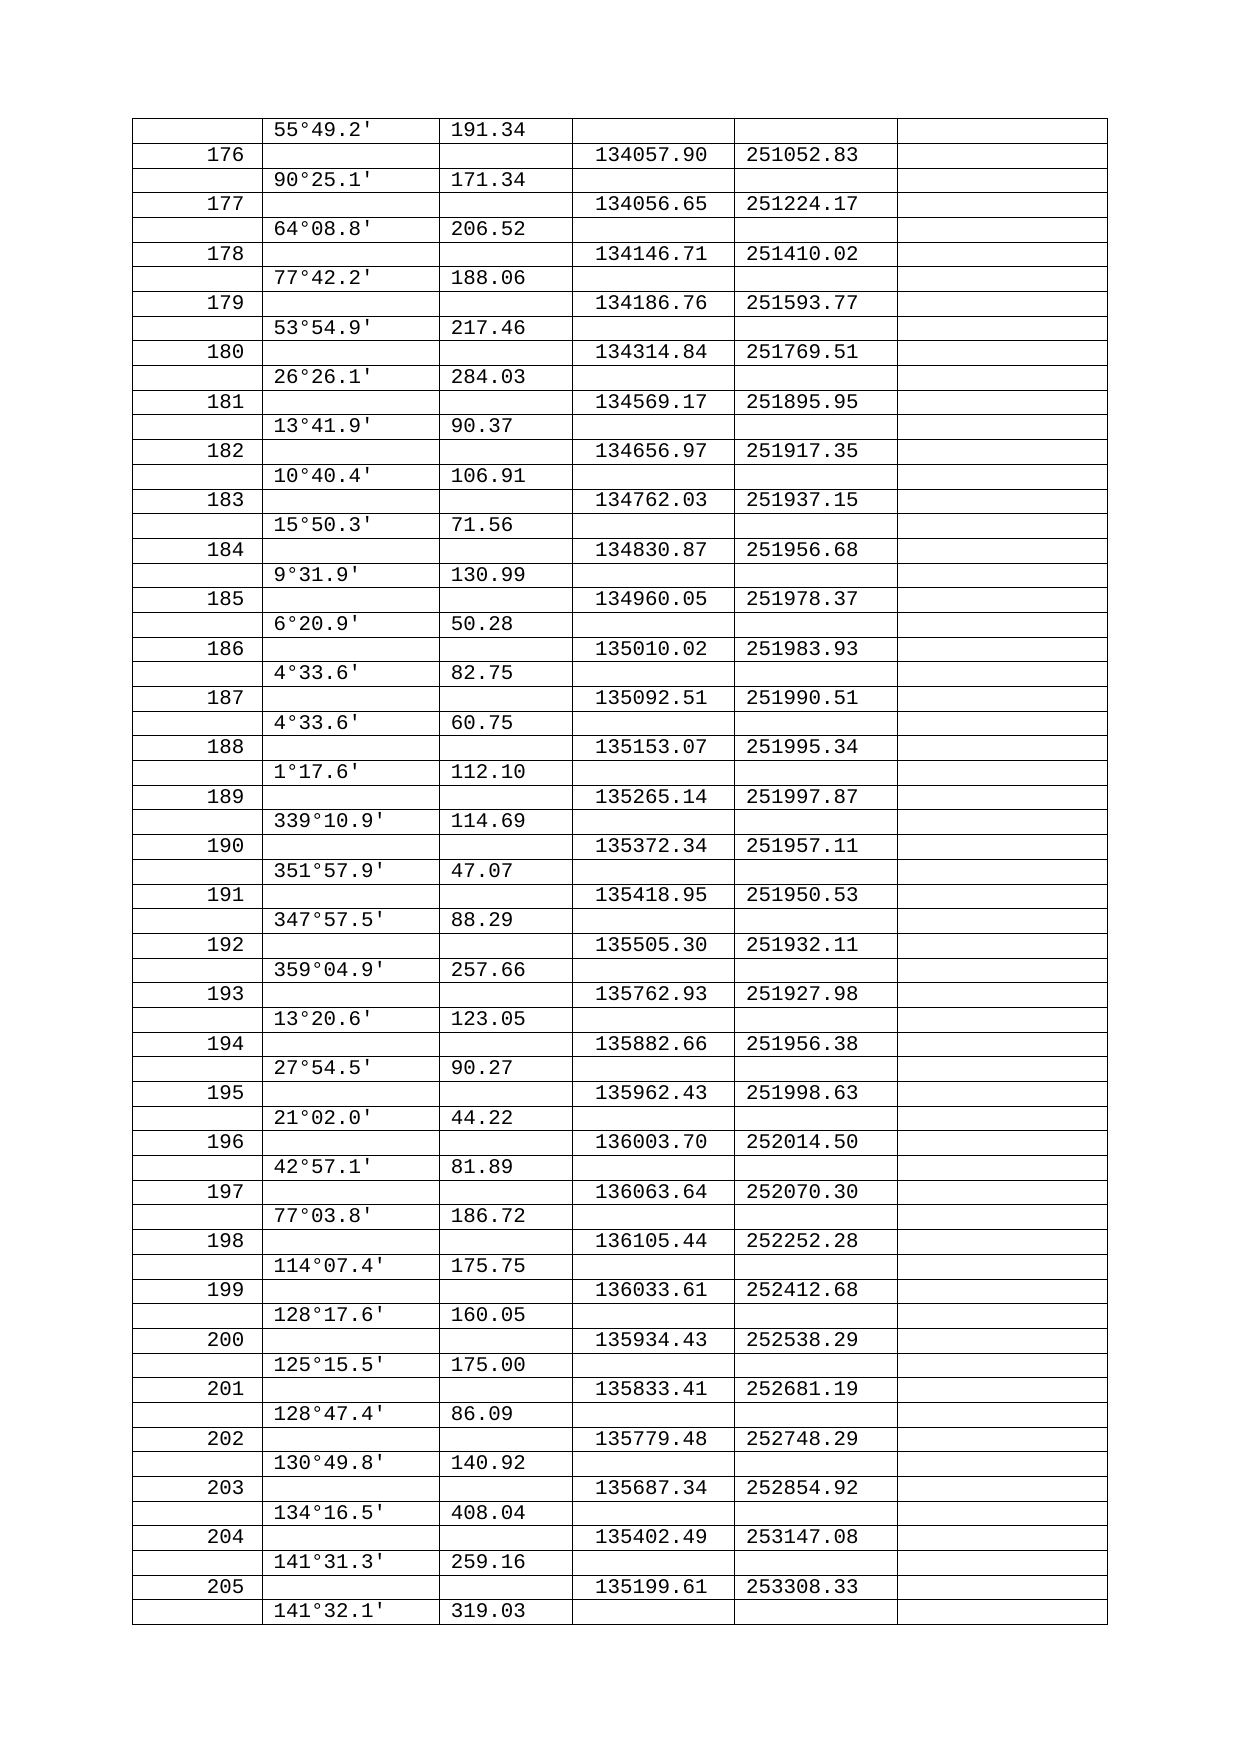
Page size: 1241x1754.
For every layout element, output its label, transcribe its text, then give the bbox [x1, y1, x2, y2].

table_cell 6°20.9' [263, 613, 439, 637]
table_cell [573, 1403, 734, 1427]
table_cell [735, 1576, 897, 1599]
table_cell [263, 885, 439, 908]
table_cell [263, 539, 439, 562]
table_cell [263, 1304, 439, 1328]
table_cell [898, 687, 1107, 711]
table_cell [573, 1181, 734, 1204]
table_cell [440, 341, 572, 365]
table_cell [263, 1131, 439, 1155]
table_cell [440, 292, 572, 316]
table_cell 251224.17 [735, 193, 897, 217]
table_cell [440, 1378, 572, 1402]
table_cell 251937.15 [735, 490, 897, 513]
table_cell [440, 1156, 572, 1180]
table_cell 251978.37 [735, 588, 897, 612]
table_cell [440, 885, 572, 908]
table_cell [263, 193, 439, 217]
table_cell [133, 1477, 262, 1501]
table_cell [898, 341, 1107, 365]
table_cell 1°17.6' [263, 761, 439, 785]
table_cell 190 [133, 835, 262, 859]
table_cell [898, 613, 1107, 637]
table_cell [898, 1008, 1107, 1032]
table_cell [735, 366, 897, 390]
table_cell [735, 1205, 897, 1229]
table_cell 13°41.9' [263, 415, 439, 439]
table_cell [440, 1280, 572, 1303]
table_cell [898, 860, 1107, 883]
table_cell [440, 440, 572, 464]
table_cell 251995.34 [735, 736, 897, 760]
table_cell [133, 613, 262, 637]
table_cell 135505.30 [573, 934, 734, 957]
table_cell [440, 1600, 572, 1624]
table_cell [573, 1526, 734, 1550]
table_cell 134762.03 [573, 490, 734, 513]
table_cell [898, 712, 1107, 735]
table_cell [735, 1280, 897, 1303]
table_cell [133, 1008, 262, 1032]
table_cell 90°25.1' [263, 169, 439, 192]
table_cell [735, 810, 897, 834]
table_cell 182 [133, 440, 262, 464]
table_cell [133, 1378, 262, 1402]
table_cell [573, 712, 734, 735]
table_cell [133, 366, 262, 390]
table_cell [263, 588, 439, 612]
table_cell 44.22 [440, 1107, 572, 1130]
table_cell [898, 638, 1107, 661]
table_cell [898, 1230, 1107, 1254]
table_cell 184 [133, 539, 262, 562]
table_cell [573, 169, 734, 192]
table_cell [735, 712, 897, 735]
table_cell [898, 144, 1107, 167]
table_cell 9°31.9' [263, 564, 439, 587]
table_cell 47.07 [440, 860, 572, 883]
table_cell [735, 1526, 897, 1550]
table_cell 134960.05 [573, 588, 734, 612]
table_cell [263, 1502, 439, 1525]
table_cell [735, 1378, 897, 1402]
table_cell [735, 613, 897, 637]
table_cell 4°33.6' [263, 662, 439, 686]
table_cell [898, 934, 1107, 957]
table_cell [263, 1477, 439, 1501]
table_cell [573, 218, 734, 242]
table_cell 206.52 [440, 218, 572, 242]
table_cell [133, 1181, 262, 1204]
table_cell 90.27 [440, 1057, 572, 1081]
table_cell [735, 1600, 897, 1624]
table_cell 181 [133, 391, 262, 414]
table_cell 134056.65 [573, 193, 734, 217]
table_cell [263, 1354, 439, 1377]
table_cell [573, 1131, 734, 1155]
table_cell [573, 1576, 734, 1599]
table_cell 134830.87 [573, 539, 734, 562]
table_cell [133, 761, 262, 785]
table_cell [898, 440, 1107, 464]
table_cell 135418.95 [573, 885, 734, 908]
table_cell [898, 1107, 1107, 1130]
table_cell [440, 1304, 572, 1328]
table_cell [573, 366, 734, 390]
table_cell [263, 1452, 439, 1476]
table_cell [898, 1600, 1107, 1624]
table_cell [898, 514, 1107, 538]
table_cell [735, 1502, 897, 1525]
table_cell [133, 959, 262, 982]
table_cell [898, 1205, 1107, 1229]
table_cell [263, 1082, 439, 1106]
table_cell [263, 292, 439, 316]
table_cell [898, 119, 1107, 143]
table_cell [898, 465, 1107, 488]
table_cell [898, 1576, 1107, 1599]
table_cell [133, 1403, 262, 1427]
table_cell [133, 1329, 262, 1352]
table_cell [573, 761, 734, 785]
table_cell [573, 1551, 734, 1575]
table_cell [133, 860, 262, 883]
table_cell 251593.77 [735, 292, 897, 316]
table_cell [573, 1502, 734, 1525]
table_cell 188 [133, 736, 262, 760]
table_cell 251895.95 [735, 391, 897, 414]
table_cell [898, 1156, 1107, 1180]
table_cell [133, 267, 262, 291]
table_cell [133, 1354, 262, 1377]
table_cell [898, 218, 1107, 242]
table_cell 191.34 [440, 119, 572, 143]
table_cell 123.05 [440, 1008, 572, 1032]
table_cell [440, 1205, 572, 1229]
table_cell [440, 835, 572, 859]
table_cell 251956.68 [735, 539, 897, 562]
table_cell [133, 564, 262, 587]
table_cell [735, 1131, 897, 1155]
table_cell [898, 243, 1107, 266]
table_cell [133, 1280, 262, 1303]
table_cell 15°50.3' [263, 514, 439, 538]
table_cell [573, 662, 734, 686]
table_cell 112.10 [440, 761, 572, 785]
table_cell 251983.93 [735, 638, 897, 661]
table_cell [898, 810, 1107, 834]
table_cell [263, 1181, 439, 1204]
table_cell [573, 317, 734, 340]
table_cell 251769.51 [735, 341, 897, 365]
table_cell 191 [133, 885, 262, 908]
table_cell [133, 317, 262, 340]
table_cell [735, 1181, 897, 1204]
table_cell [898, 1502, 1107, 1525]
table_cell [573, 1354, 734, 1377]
table_cell 193 [133, 983, 262, 1007]
table_cell [263, 391, 439, 414]
table_cell 347°57.5' [263, 909, 439, 933]
table_cell 251052.83 [735, 144, 897, 167]
table_cell 135092.51 [573, 687, 734, 711]
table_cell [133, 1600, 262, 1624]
table_cell [133, 810, 262, 834]
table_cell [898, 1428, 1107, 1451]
table_cell 21°02.0' [263, 1107, 439, 1130]
table_cell [735, 662, 897, 686]
table_cell [573, 267, 734, 291]
table_cell 251990.51 [735, 687, 897, 711]
table_cell 194 [133, 1033, 262, 1056]
table_cell [898, 539, 1107, 562]
table_cell [735, 119, 897, 143]
table_cell 71.56 [440, 514, 572, 538]
table_cell 251950.53 [735, 885, 897, 908]
table_cell [898, 983, 1107, 1007]
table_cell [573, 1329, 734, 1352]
table_cell 195 [133, 1082, 262, 1106]
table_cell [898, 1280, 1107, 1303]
table_cell 88.29 [440, 909, 572, 933]
table_cell 134146.71 [573, 243, 734, 266]
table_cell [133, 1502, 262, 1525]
table_cell 10°40.4' [263, 465, 439, 488]
table_cell [440, 144, 572, 167]
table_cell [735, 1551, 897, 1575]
table_cell 189 [133, 786, 262, 809]
table_cell [440, 786, 572, 809]
table_cell [573, 415, 734, 439]
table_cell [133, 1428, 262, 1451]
table_cell 64°08.8' [263, 218, 439, 242]
table_cell 135372.34 [573, 835, 734, 859]
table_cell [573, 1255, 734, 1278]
table_cell [133, 169, 262, 192]
table_cell [263, 638, 439, 661]
table_cell 351°57.9' [263, 860, 439, 883]
table_cell [133, 514, 262, 538]
table_cell [263, 144, 439, 167]
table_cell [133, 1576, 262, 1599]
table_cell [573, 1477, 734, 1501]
table_cell [133, 119, 262, 143]
table_cell [573, 613, 734, 637]
table_cell [263, 341, 439, 365]
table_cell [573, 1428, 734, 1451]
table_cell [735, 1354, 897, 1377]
table_cell [263, 835, 439, 859]
table_cell 178 [133, 243, 262, 266]
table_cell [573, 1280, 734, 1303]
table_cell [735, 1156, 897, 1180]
table_cell [898, 1082, 1107, 1106]
table_cell 251927.98 [735, 983, 897, 1007]
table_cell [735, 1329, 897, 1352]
table_cell 135153.07 [573, 736, 734, 760]
table_cell [735, 564, 897, 587]
table_cell [735, 465, 897, 488]
table_cell [898, 736, 1107, 760]
table_cell [898, 959, 1107, 982]
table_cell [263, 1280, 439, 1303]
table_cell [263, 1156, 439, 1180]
table_cell [440, 934, 572, 957]
table_cell [898, 391, 1107, 414]
table_cell [898, 588, 1107, 612]
table_cell 134569.17 [573, 391, 734, 414]
table_cell [898, 909, 1107, 933]
table_cell [573, 1107, 734, 1130]
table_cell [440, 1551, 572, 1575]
table_cell 106.91 [440, 465, 572, 488]
table_cell [440, 193, 572, 217]
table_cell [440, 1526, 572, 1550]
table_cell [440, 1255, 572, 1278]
table_cell [735, 1107, 897, 1130]
table_cell [735, 1057, 897, 1081]
table_cell [440, 983, 572, 1007]
table_cell [573, 564, 734, 587]
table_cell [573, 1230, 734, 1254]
table_cell [735, 267, 897, 291]
table_cell 26°26.1' [263, 366, 439, 390]
table_cell 188.06 [440, 267, 572, 291]
table_cell 183 [133, 490, 262, 513]
table_cell 187 [133, 687, 262, 711]
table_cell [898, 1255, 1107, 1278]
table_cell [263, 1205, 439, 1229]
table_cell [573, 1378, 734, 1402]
table_cell 135010.02 [573, 638, 734, 661]
table_cell [440, 490, 572, 513]
table_cell [898, 564, 1107, 587]
table_cell [898, 292, 1107, 316]
table_cell 135265.14 [573, 786, 734, 809]
table_cell [133, 1057, 262, 1081]
table_cell [735, 1008, 897, 1032]
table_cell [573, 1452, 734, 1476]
table_cell 77°42.2' [263, 267, 439, 291]
table_cell [133, 415, 262, 439]
table_cell 134057.90 [573, 144, 734, 167]
table_cell 13°20.6' [263, 1008, 439, 1032]
table_cell [133, 712, 262, 735]
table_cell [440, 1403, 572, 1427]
table_cell [440, 243, 572, 266]
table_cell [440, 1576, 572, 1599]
table_cell 134314.84 [573, 341, 734, 365]
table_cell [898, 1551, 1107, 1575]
table_cell [573, 909, 734, 933]
table_cell 359°04.9' [263, 959, 439, 982]
table_cell [573, 860, 734, 883]
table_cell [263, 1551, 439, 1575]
table_cell [898, 761, 1107, 785]
table_cell [735, 514, 897, 538]
table_cell [898, 366, 1107, 390]
table_cell 135882.66 [573, 1033, 734, 1056]
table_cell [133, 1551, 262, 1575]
table_cell [263, 736, 439, 760]
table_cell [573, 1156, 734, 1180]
table_cell [898, 169, 1107, 192]
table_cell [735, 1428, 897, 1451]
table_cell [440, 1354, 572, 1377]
table_cell 185 [133, 588, 262, 612]
table_cell [133, 1107, 262, 1130]
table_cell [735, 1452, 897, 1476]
table_cell [898, 835, 1107, 859]
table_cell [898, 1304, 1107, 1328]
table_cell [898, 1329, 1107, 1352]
table_cell [735, 761, 897, 785]
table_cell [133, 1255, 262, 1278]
table_cell [263, 983, 439, 1007]
table_cell [263, 934, 439, 957]
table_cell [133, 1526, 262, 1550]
table_cell 60.75 [440, 712, 572, 735]
table_cell [133, 662, 262, 686]
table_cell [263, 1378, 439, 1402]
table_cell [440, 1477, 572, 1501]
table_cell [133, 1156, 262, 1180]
table_cell 27°54.5' [263, 1057, 439, 1081]
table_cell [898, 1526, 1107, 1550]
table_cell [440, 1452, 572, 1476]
table_cell 82.75 [440, 662, 572, 686]
table_cell [573, 514, 734, 538]
table_cell [898, 1033, 1107, 1056]
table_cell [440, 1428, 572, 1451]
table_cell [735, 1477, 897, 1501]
table_cell 251957.11 [735, 835, 897, 859]
table_cell 257.66 [440, 959, 572, 982]
table_cell 251997.87 [735, 786, 897, 809]
table_cell 4°33.6' [263, 712, 439, 735]
table_cell [263, 786, 439, 809]
table_cell [440, 736, 572, 760]
table_cell [735, 317, 897, 340]
table_cell [573, 1008, 734, 1032]
table_cell [263, 687, 439, 711]
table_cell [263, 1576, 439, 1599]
table_cell [735, 415, 897, 439]
table_cell [898, 193, 1107, 217]
table_cell 135962.43 [573, 1082, 734, 1106]
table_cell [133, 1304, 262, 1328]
table_cell [898, 267, 1107, 291]
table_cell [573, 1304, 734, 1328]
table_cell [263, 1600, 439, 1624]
table_cell [440, 1082, 572, 1106]
table_cell 192 [133, 934, 262, 957]
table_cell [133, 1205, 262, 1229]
table_cell 179 [133, 292, 262, 316]
table_cell [133, 909, 262, 933]
table_cell 114.69 [440, 810, 572, 834]
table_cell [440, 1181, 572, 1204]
table_cell 180 [133, 341, 262, 365]
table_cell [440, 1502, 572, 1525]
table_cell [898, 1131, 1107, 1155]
table_cell 251917.35 [735, 440, 897, 464]
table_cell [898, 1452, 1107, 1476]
table_cell [735, 218, 897, 242]
table_cell [440, 638, 572, 661]
table_cell 130.99 [440, 564, 572, 587]
table_cell 339°10.9' [263, 810, 439, 834]
table_cell 177 [133, 193, 262, 217]
table_cell [440, 1033, 572, 1056]
table_cell [735, 959, 897, 982]
table_cell 134186.76 [573, 292, 734, 316]
table_cell [898, 317, 1107, 340]
table_cell [898, 662, 1107, 686]
table_cell [133, 218, 262, 242]
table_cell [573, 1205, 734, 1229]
table_cell [440, 391, 572, 414]
table_cell [898, 490, 1107, 513]
table_cell [735, 169, 897, 192]
table_cell 90.37 [440, 415, 572, 439]
table_cell 251998.63 [735, 1082, 897, 1106]
table_cell [573, 810, 734, 834]
table_cell [898, 1057, 1107, 1081]
table_cell [735, 909, 897, 933]
table_cell 134656.97 [573, 440, 734, 464]
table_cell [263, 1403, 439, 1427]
table_cell 251956.38 [735, 1033, 897, 1056]
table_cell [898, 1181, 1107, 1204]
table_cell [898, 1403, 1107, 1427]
table_cell [263, 490, 439, 513]
table_cell 186 [133, 638, 262, 661]
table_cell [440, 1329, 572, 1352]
table_cell [573, 959, 734, 982]
table_cell [263, 440, 439, 464]
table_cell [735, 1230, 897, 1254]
table_cell 53°54.9' [263, 317, 439, 340]
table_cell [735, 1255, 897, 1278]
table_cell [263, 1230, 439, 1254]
table_cell [898, 885, 1107, 908]
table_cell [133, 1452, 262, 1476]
table_cell 50.28 [440, 613, 572, 637]
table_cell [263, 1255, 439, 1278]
table_cell [898, 786, 1107, 809]
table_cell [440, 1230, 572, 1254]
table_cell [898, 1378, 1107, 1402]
table_cell 251932.11 [735, 934, 897, 957]
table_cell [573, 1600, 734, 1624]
table_cell [440, 687, 572, 711]
table_cell [440, 539, 572, 562]
table_cell 284.03 [440, 366, 572, 390]
table_cell 251410.02 [735, 243, 897, 266]
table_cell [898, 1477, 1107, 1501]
table_cell [440, 588, 572, 612]
table_cell 135762.93 [573, 983, 734, 1007]
table_cell 217.46 [440, 317, 572, 340]
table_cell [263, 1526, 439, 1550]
table_cell 196 [133, 1131, 262, 1155]
table_cell [263, 243, 439, 266]
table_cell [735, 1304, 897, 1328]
table_cell 171.34 [440, 169, 572, 192]
table_cell [735, 860, 897, 883]
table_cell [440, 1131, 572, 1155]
table_cell 176 [133, 144, 262, 167]
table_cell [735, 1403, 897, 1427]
table_cell [573, 465, 734, 488]
table_cell [573, 119, 734, 143]
table_cell [898, 415, 1107, 439]
table_cell [573, 1057, 734, 1081]
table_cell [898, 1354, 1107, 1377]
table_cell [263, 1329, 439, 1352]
table_cell [263, 1033, 439, 1056]
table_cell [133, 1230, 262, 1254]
table_cell 55°49.2' [263, 119, 439, 143]
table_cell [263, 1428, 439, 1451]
table_cell [133, 465, 262, 488]
